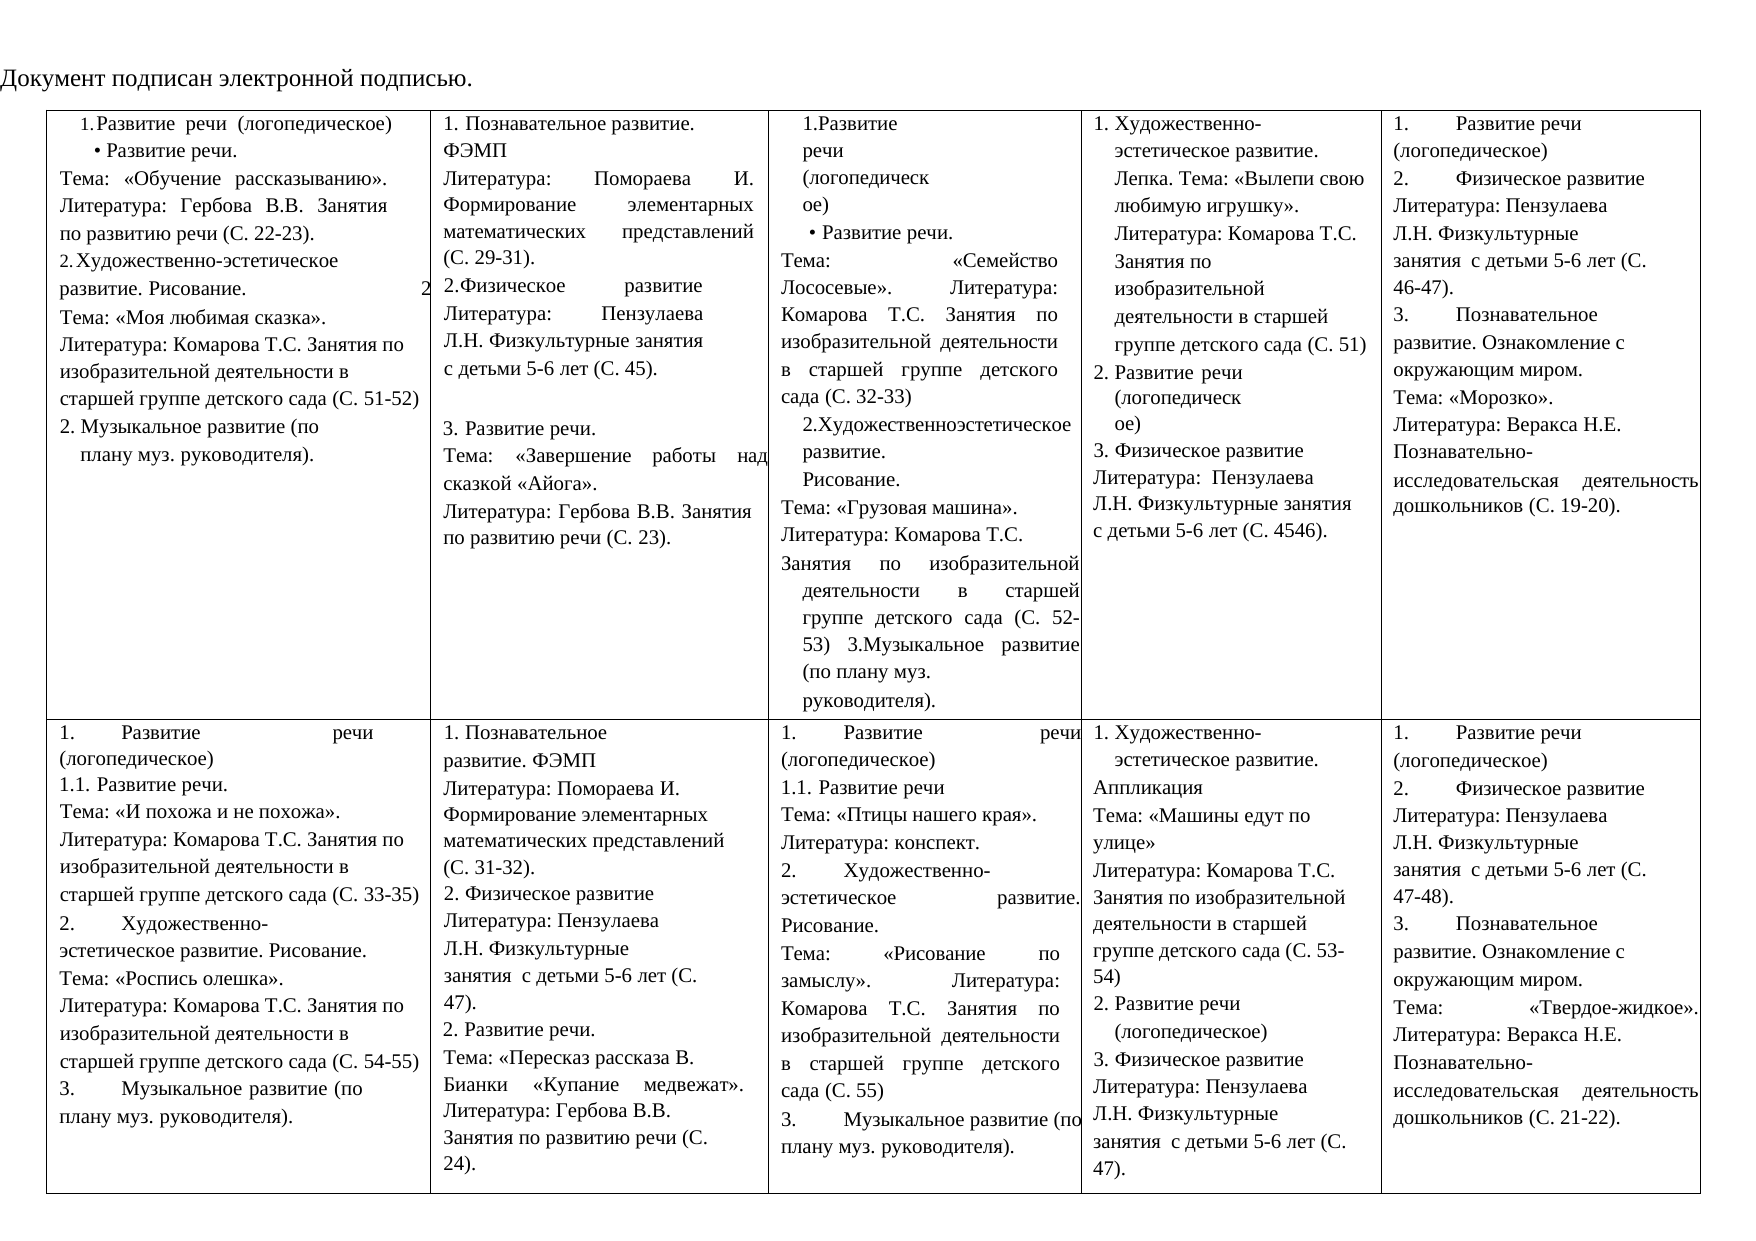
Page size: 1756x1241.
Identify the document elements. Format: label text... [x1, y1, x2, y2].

table_header Художественно- эстетическое развитие. Лепка. Тема: «Вылепи свою любимую игрушку». Литература: Комарова Т.С. Занятия по изобразительной деятельности в старшей группе детского сада (С. 51) Развитие речи (логопедическ ое) Физическое развитие Литература: Пензулаева Л.Н. Физкультурные занятия с детьми 5-6 лет (С. 4546). [1082, 111, 1381, 719]
table_cell Познавательное развитие. ФЭМП Литература: Помораева И. Формирование элементарных математических представлений (С. 31-32). Физическое развитие Литература: Пензулаева Л.Н. Физкультурные занятия с детьми 5-6 лет (С. 47). 2. Развитие речи. Тема: «Пересказ рассказа В. Бианки «Купание медвежат». Литература: Гербова В.В. Занятия по развитию речи (С. 24). [431, 720, 768, 1193]
table_header 1.Развитие речи (логопедическ ое) Развитие речи. Тема: «Семейство Лососевые». Литература: Комарова Т.С. Занятия по изобразительной деятельности в старшей группе детского сада (С. 32-33) 2.Художественноэстетическое развитие. Рисование. Тема: «Грузовая машина». Литература: Комарова Т.С. Занятия по изобразительной деятельности в старшей группе детского сада (С. 52-53) 3.Музыкальное развитие (по плану муз. руководителя). [769, 111, 1081, 719]
table_cell Развитие речи (логопедическое) Развитие речи. Тема: «И похожа и не похожа». Литература: Комарова Т.С. Занятия по изобразительной деятельности в старшей группе детского сада (С. 33-35) Художественно- эстетическое развитие. Рисование. Тема: «Роспись олешка». Литература: Комарова Т.С. Занятия по изобразительной деятельности в старшей группе детского сада (С. 54-55) Музыкальное развитие (по плану муз. руководителя). [47, 720, 430, 1193]
table_cell Художественно- эстетическое развитие. Аппликация Тема: «Машины едут по улице» Литература: Комарова Т.С. Занятия по изобразительной деятельности в старшей группе детского сада (С. 53- 54) Развитие речи (логопедическое) Физическое развитие Литература: Пензулаева Л.Н. Физкультурные занятия с детьми 5-6 лет (С. 47). [1082, 720, 1381, 1193]
table_cell Развитие речи (логопедическое) Физическое развитие Литература: Пензулаева Л.Н. Физкультурные занятия с детьми 5-6 лет (С. 47-48). Познавательное развитие. Ознакомление с окружающим миром. Тема: «Твердое-жидкое». Литература: Веракса Н.Е. Познавательно- исследовательская деятельность дошкольников (С. 21-22). [1382, 720, 1700, 1193]
table_header Развитие речи (логопедическое) Физическое развитие Литература: Пензулаева Л.Н. Физкультурные занятия с детьми 5-6 лет (С. 46-47). Познавательное развитие. Ознакомление с окружающим миром. Тема: «Морозко». Литература: Веракса Н.Е. Познавательно- исследовательская деятельность дошкольников (С. 19-20). [1382, 111, 1700, 719]
table_header Развитие речи (логопедическое) • Развитие речи. Тема: «Обучение рассказыванию». Литература: Гербова В.В. Занятия по развитию речи (С. 22-23). Художественно-эстетическое развитие. Рисование. 2 Тема: «Моя любимая сказка». Литература: Комарова Т.С. Занятия по изобразительной деятельности в старшей группе детского сада (С. 51-52) 2. Музыкальное развитие (по плану муз. руководителя). [47, 111, 430, 719]
table_header Познавательное развитие. ФЭМП Литература: Помораева И. Формирование элементарных математических представлений (С. 29-31). Физическое развитие Литература: Пензулаева Л.Н. Физкультурные занятия с детьми 5-6 лет (С. 45). Развитие речи. Тема: «Завершение работы над сказкой «Айога». Литература: Гербова В.В. Занятия по развитию речи (С. 23). [431, 111, 768, 719]
table_cell Развитие речи (логопедическое) Развитие речи Тема: «Птицы нашего края». Литература: конспект. Художественно- эстетическое развитие. Рисование. Тема: «Рисование по замыслу». Литература: Комарова Т.С. Занятия по изобразительной деятельности в старшей группе детского сада (С. 55) Музыкальное развитие (по плану муз. руководителя). [769, 720, 1081, 1193]
